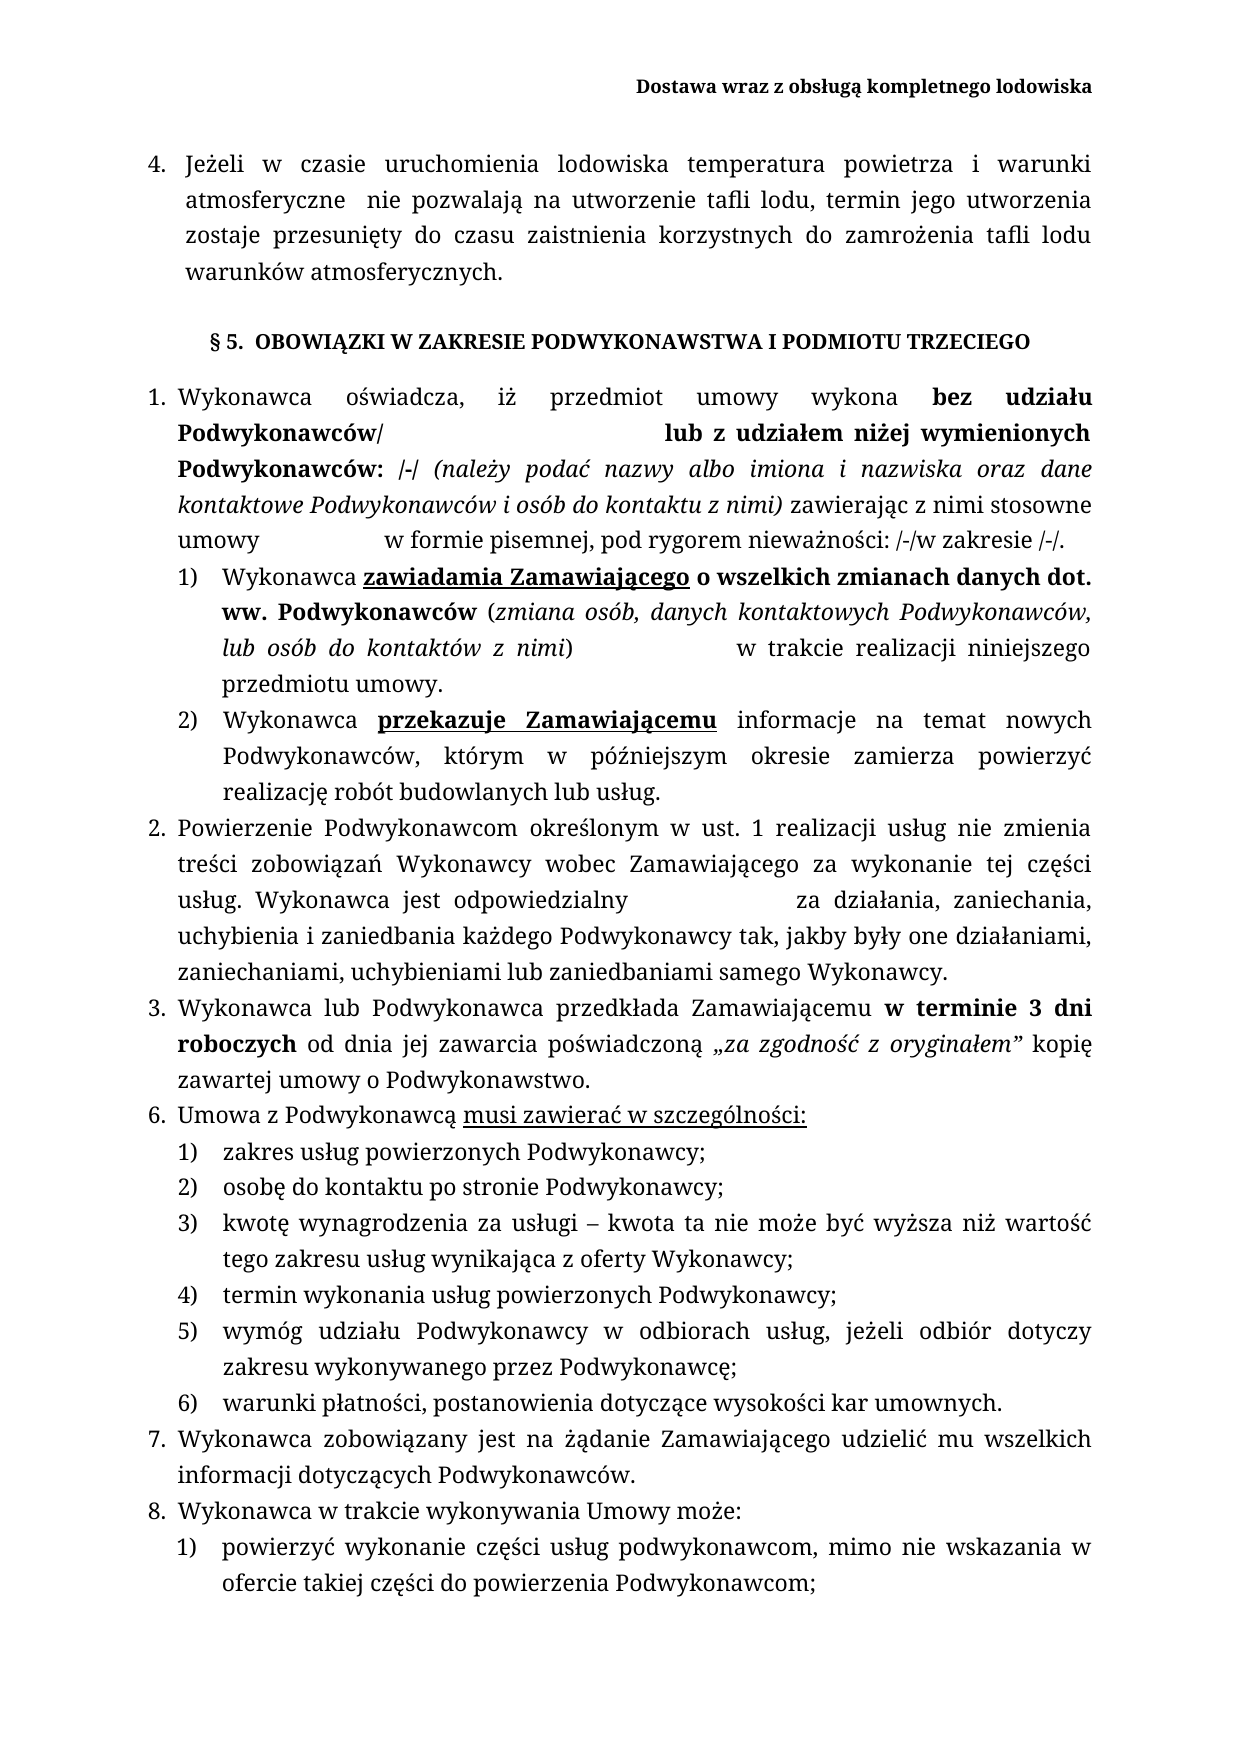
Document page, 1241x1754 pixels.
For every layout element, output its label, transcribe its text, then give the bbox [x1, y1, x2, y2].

list Wykonawca zawiadamia Zamawiającego o wszelkich zmianach danych dot. ww. Podwykonawców (zmiana osób, danych kontaktowych Podwykonawców, lub osób do kontaktów z nimi) w trakcie realizacji niniejszego przedmiotu umowy. [177, 560, 1093, 699]
text § 5. OBOWIĄZKI W ZAKRESIE PODWYKONAWSTWA I PODMIOTU TRZECIEGO [148, 327, 1093, 356]
list Umowa z Podwykonawcą musi zawierać w szczególności: [148, 1099, 1093, 1131]
list termin wykonania usług powierzonych Podwykonawcy; [177, 1279, 1093, 1310]
list zakres usług powierzonych Podwykonawcy; [177, 1135, 1093, 1167]
list osobę do kontaktu po stronie Podwykonawcy; [177, 1171, 1093, 1203]
list wymóg udziału Podwykonawcy w odbiorach usług, jeżeli odbiór dotyczy zakresu wykonywanego przez Podwykonawcę; [177, 1315, 1093, 1382]
list Wykonawca oświadcza, iż przedmiot umowy wykona bez udziału Podwykonawców/ lub z udziałem niżej wymienionych Podwykonawców: /-/ (należy podać nazwy albo imiona i nazwiska oraz dane kontaktowe Podwykonawców i osób do kontaktu z nimi) zawierając z nimi stosowne umowy w formie pisemnej, pod rygorem nieważności: /-/w zakresie /-/. [148, 381, 1093, 556]
list Wykonawca zobowiązany jest na żądanie Zamawiającego udzielić mu wszelkich informacji dotyczących Podwykonawców. [148, 1423, 1093, 1490]
list warunki płatności, postanowienia dotyczące wysokości kar umownych. [177, 1387, 1093, 1418]
list kwotę wynagrodzenia za usługi – kwota ta nie może być wyższa niż wartość tego zakresu usług wynikająca z oferty Wykonawcy; [177, 1207, 1093, 1274]
list powierzyć wykonanie części usług podwykonawcom, mimo nie wskazania w ofercie takiej części do powierzenia Podwykonawcom; [176, 1531, 1093, 1598]
list Wykonawca w trakcie wykonywania Umowy może: [148, 1495, 1093, 1526]
list Wykonawca lub Podwykonawca przedkłada Zamawiającemu w terminie 3 dni roboczych od dnia jej zawarcia poświadczoną „za zgodność z oryginałem” kopię zawartej umowy o Podwykonawstwo. [148, 992, 1093, 1095]
list Wykonawca przekazuje Zamawiającemu informacje na temat nowych Podwykonawców, którym w późniejszym okresie zamierza powierzyć realizację robót budowlanych lub usług. [177, 704, 1093, 807]
subtitle Jeżeli w czasie uruchomienia lodowiska temperatura powietrza i warunki atmosferyczne nie pozwalają na utworzenie tafli lodu, termin jego utworzenia zostaje przesunięty do czasu zaistnienia korzystnych do zamrożenia tafli lodu warunków atmosferycznych. [148, 148, 1093, 287]
list Powierzenie Podwykonawcom określonym w ust. 1 realizacji usług nie zmienia treści zobowiązań Wykonawcy wobec Zamawiającego za wykonanie tej części usług. Wykonawca jest odpowiedzialny za działania, zaniechania, uchybienia i zaniedbania każdego Podwykonawcy tak, jakby były one działaniami, zaniechaniami, uchybieniami lub zaniedbaniami samego Wykonawcy. [148, 812, 1093, 987]
